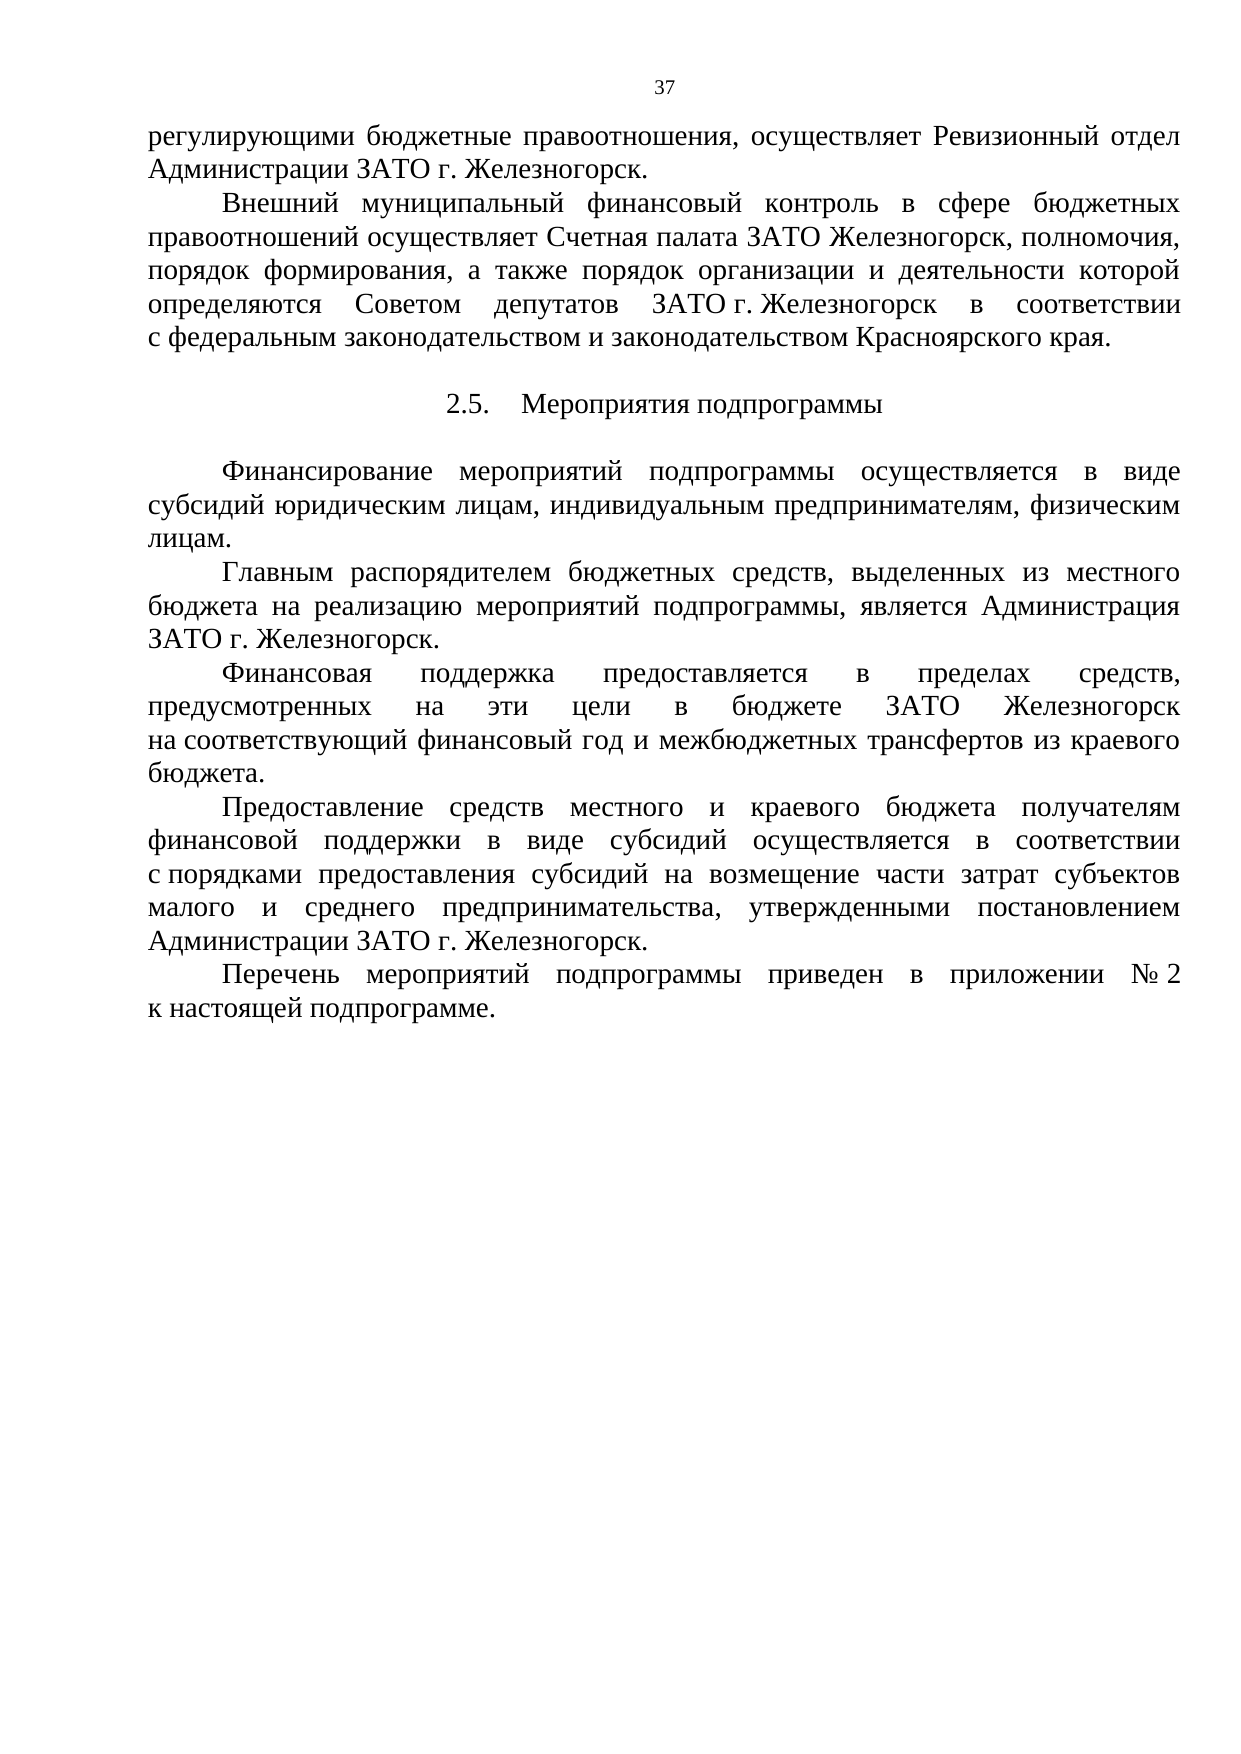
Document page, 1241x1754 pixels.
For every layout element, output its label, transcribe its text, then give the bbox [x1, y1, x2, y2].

text Внешний муниципальный финансовый контроль в сфере бюджетных правоотношений осуществляет Счетная палата ЗАТО Железногорск, полномочия, порядок формирования, а также порядок организации и деятельности которой определяются Советом депутатов ЗАТО г. Железногорск в соответствии с федеральным законодательством и законодательством Красноярского края. [148, 185, 1181, 353]
text Финансовая поддержка предоставляется в пределах средств, предусмотренных на эти цели в бюджете ЗАТО Железногорск на соответствующий финансовый год и межбюджетных трансфертов из краевого бюджета. [148, 655, 1181, 789]
text Предоставление средств местного и краевого бюджета получателям финансовой поддержки в виде субсидий осуществляется в соответствии с порядками предоставления субсидий на возмещение части затрат субъектов малого и среднего предпринимательства, утвержденными постановлением Администрации ЗАТО г. Железногорск. [148, 789, 1181, 957]
text Финансирование мероприятий подпрограммы осуществляется в виде субсидий юридическим лицам, индивидуальным предпринимателям, физическим лицам. [148, 453, 1181, 554]
text Главным распорядителем бюджетных средств, выделенных из местного бюджета на реализацию мероприятий подпрограммы, является Администрация ЗАТО г. Железногорск. [148, 554, 1181, 655]
list Мероприятия подпрограммы [148, 386, 1181, 420]
text Перечень мероприятий подпрограммы приведен в приложении № 2 к настоящей подпрограмме. [148, 957, 1181, 1024]
